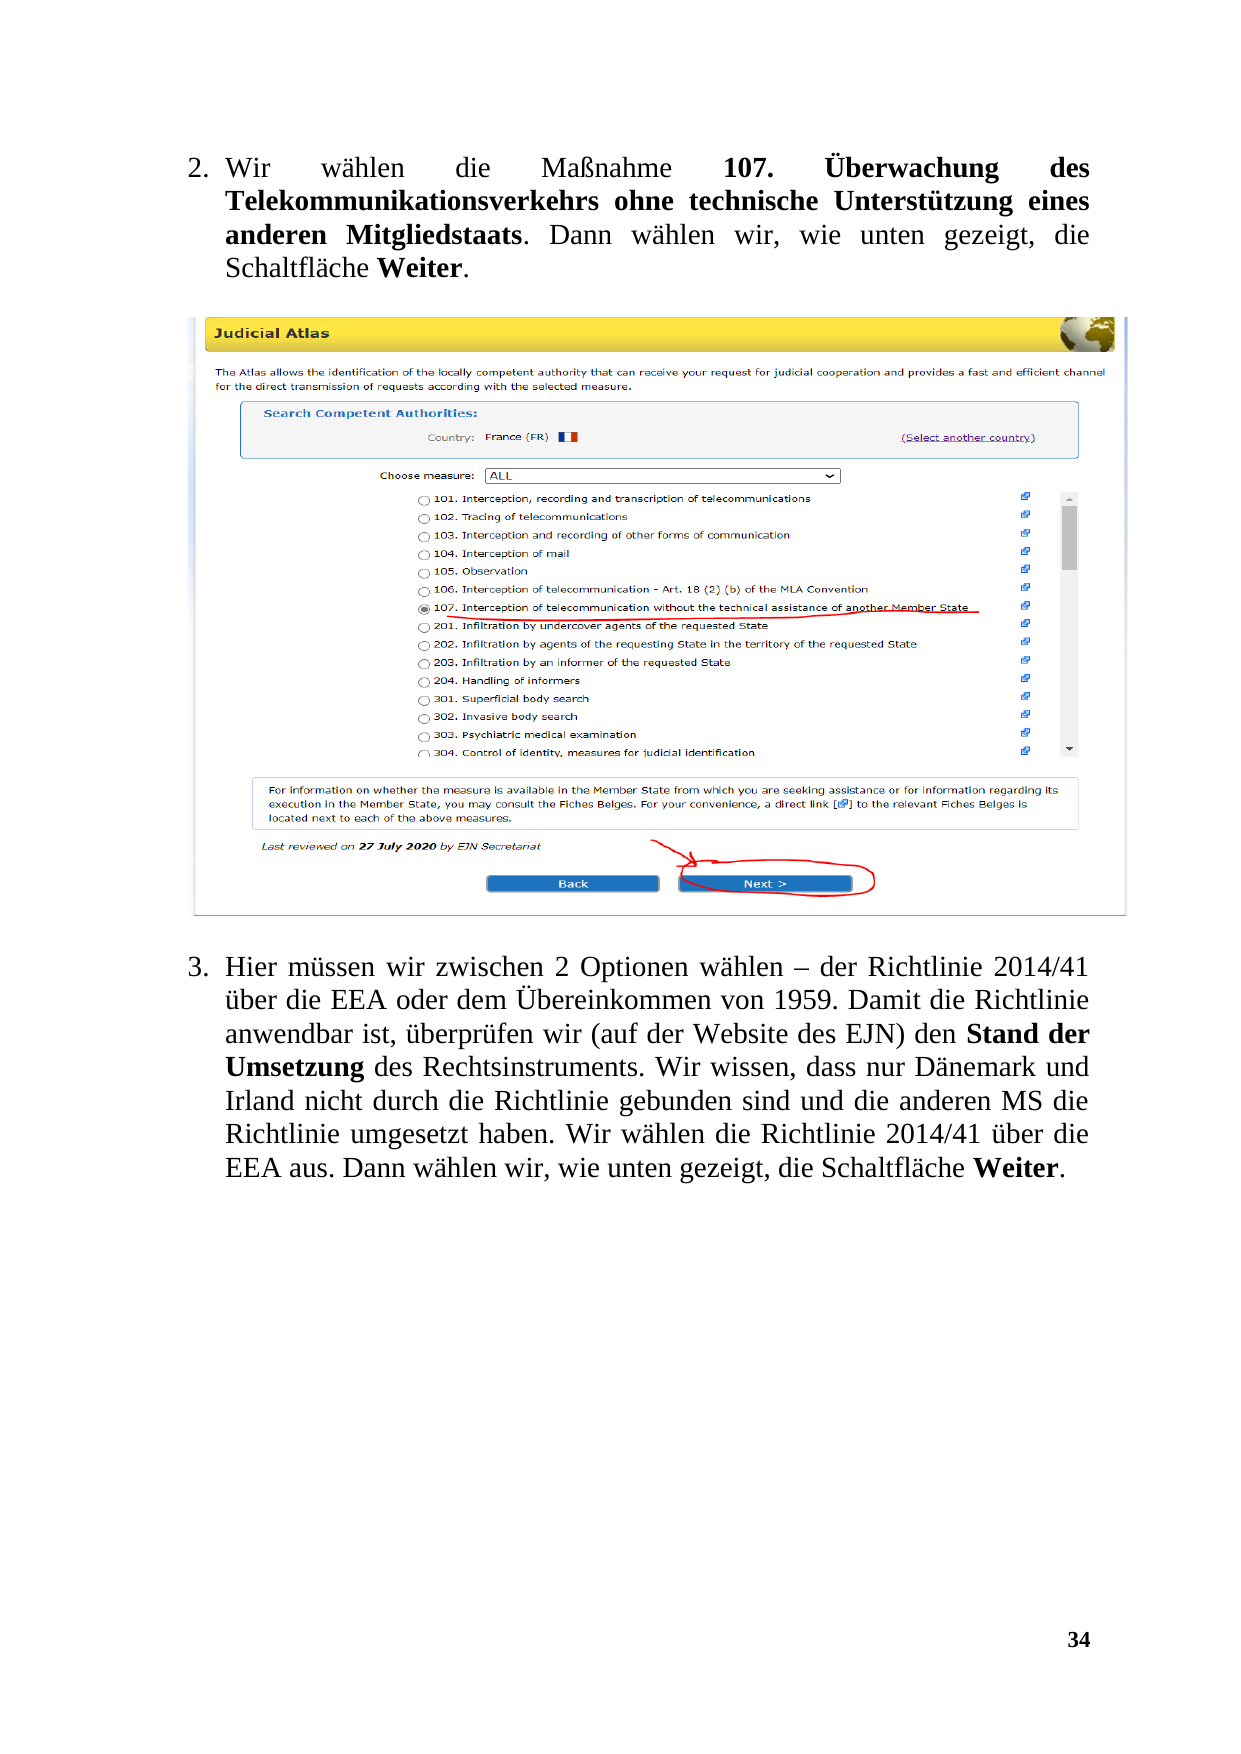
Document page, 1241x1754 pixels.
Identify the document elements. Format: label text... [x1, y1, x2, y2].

list Wir wählen die Maßnahme 107. Überwachung des Telekommunikationsverkehrs ohne technische Unterstützung eines anderen Mitgliedstaats. Dann wählen wir, wie unten gezeigt, die Schaltfläche Weiter. [187, 150, 1090, 284]
picture [187, 317, 1128, 916]
list Hier müssen wir zwischen 2 Optionen wählen – der Richtlinie 2014/41 über die EEA oder dem Übereinkommen von 1959. Damit die Richtlinie anwendbar ist, überprüfen wir (auf der Website des EJN) den Stand der Umsetzung des Rechtsinstruments. Wir wissen, dass nur Dänemark und Irland nicht durch die Richtlinie gebunden sind und die anderen MS die Richtlinie umgesetzt haben. Wir wählen die Richtlinie 2014/41 über die EEA aus. Dann wählen wir, wie unten gezeigt, die Schaltfläche Weiter. [187, 949, 1090, 1183]
